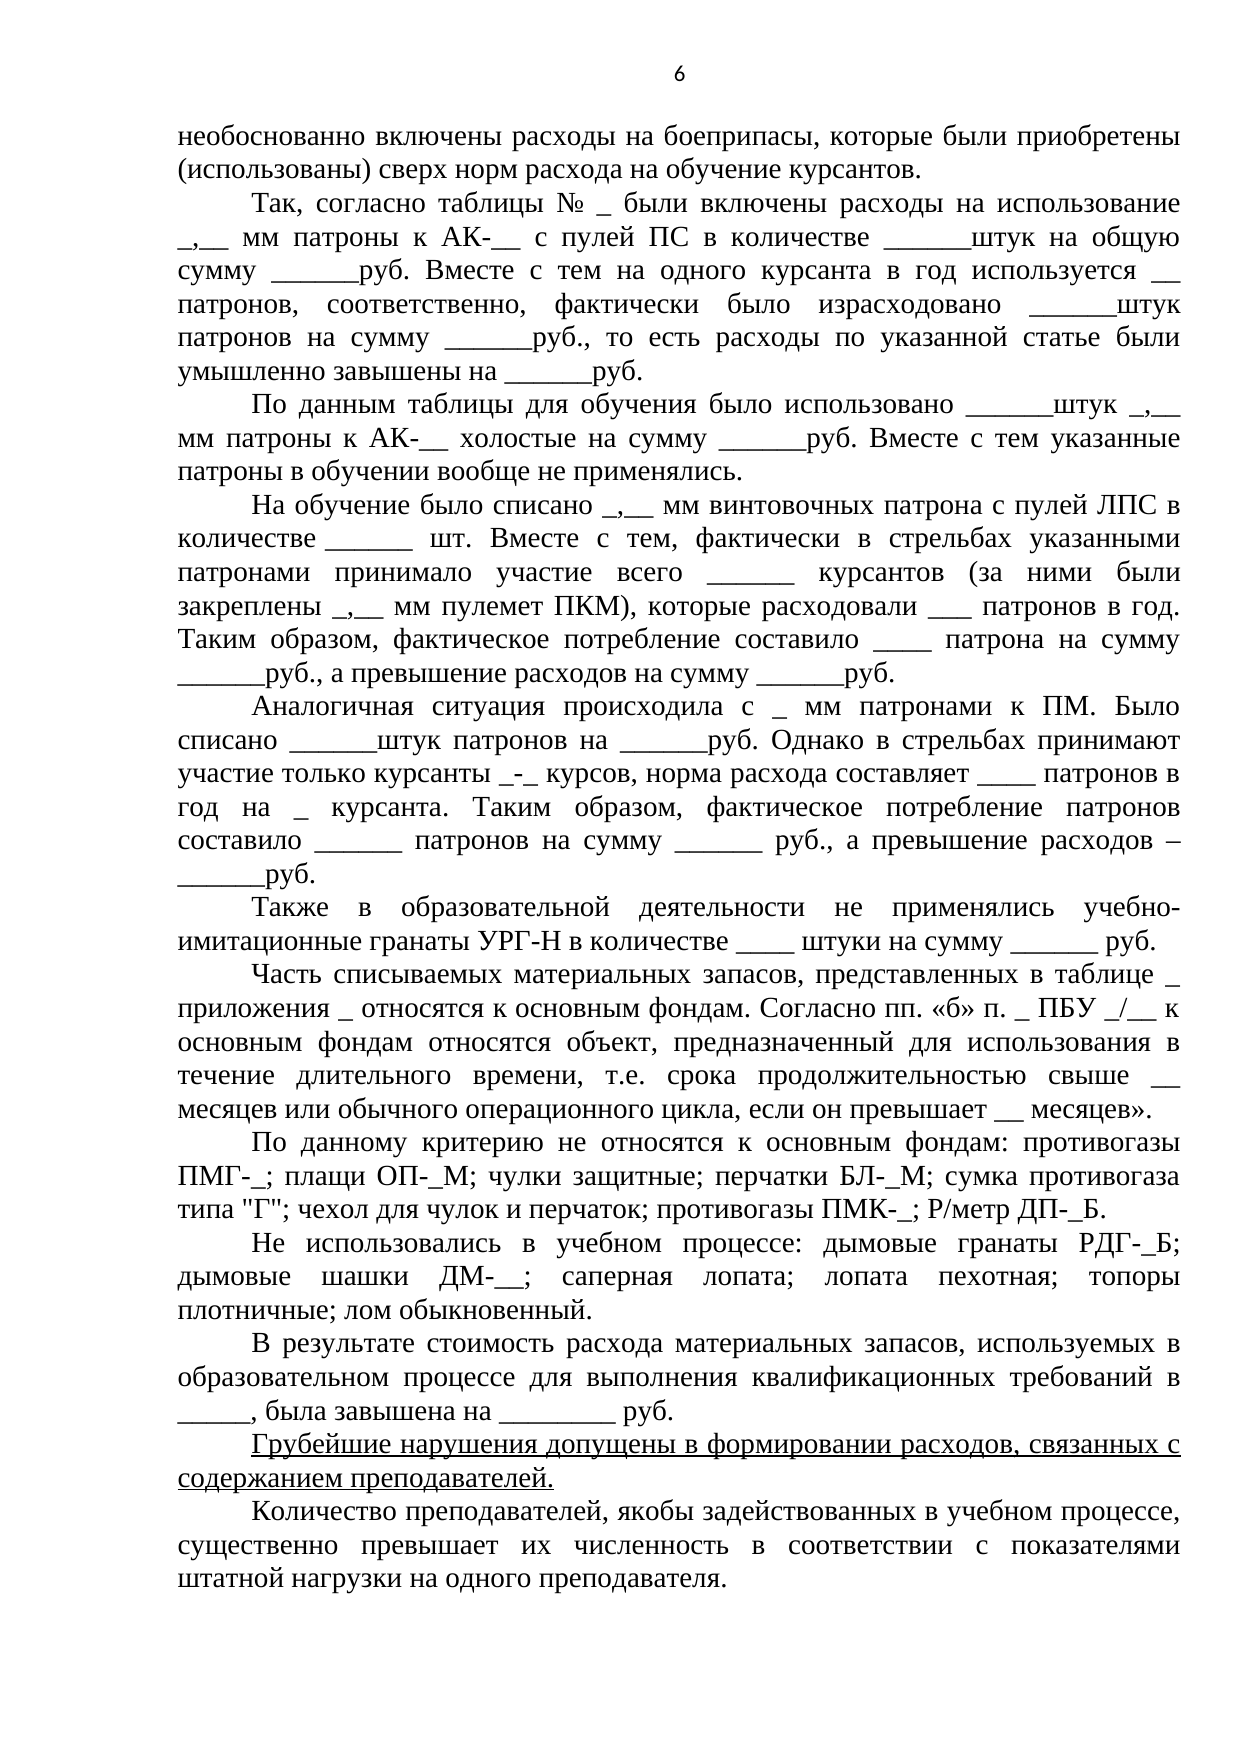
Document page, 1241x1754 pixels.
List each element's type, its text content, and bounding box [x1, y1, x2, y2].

text По данному критерию не относятся к основным фондам: противогазы ПМГ-_; плащи ОП-_М; чулки защитные; перчатки БЛ-_М; сумка противогаза типа "Г"; чехол для чулок и перчаток; противогазы ПМК-_; Р/метр ДП-_Б. [177, 1124, 1181, 1225]
text Часть списываемых материальных запасов, представленных в таблице _ приложения _ относятся к основным фондам. Согласно пп. «б» п. _ ПБУ _/__ к основным фондам относятся объект, предназначенный для использования в течение длительного времени, т.е. срока продолжительностью свыше __ месяцев или обычного операционного цикла, если он превышает __ месяцев». [177, 957, 1181, 1124]
text Не использовались в учебном процессе: дымовые гранаты РДГ-_Б; дымовые шашки ДМ-__; саперная лопата; лопата пехотная; топоры плотничные; лом обыкновенный. [177, 1225, 1181, 1326]
text Грубейшие нарушения допущены в формировании расходов, связанных с содержанием преподавателей. [177, 1426, 1181, 1493]
text Количество преподавателей, якобы задействованных в учебном процессе, существенно превышает их численность в соответствии с показателями штатной нагрузки на одного преподавателя. [177, 1493, 1181, 1594]
text По данным таблицы для обучения было использовано ______штук _,__ мм патроны к АК-__ холостые на сумму ______руб. Вместе с тем указанные патроны в обучении вообще не применялись. [177, 386, 1181, 487]
text На обучение было списано _,__ мм винтовочных патрона с пулей ЛПС в количестве ______ шт. Вместе с тем, фактически в стрельбах указанными патронами принимало участие всего ______ курсантов (за ними были закреплены _,__ мм пулемет ПКМ), которые расходовали ___ патронов в год. Таким образом, фактическое потребление составило ____ патрона на сумму ______руб., а превышение расходов на сумму ______руб. [177, 487, 1181, 688]
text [177, 118, 1181, 185]
text В результате стоимость расхода материальных запасов, используемых в образовательном процессе для выполнения квалификационных требований в _____, была завышена на ________ руб. [177, 1326, 1181, 1426]
text Аналогичная ситуация происходила с _ мм патронами к ПМ. Было списано ______штук патронов на ______руб. Однако в стрельбах принимают участие только курсанты _-_ курсов, норма расхода составляет ____ патронов в год на _ курсанта. Таким образом, фактическое потребление патронов составило ______ патронов на сумму ______ руб., а превышение расходов – ______руб. [177, 688, 1181, 889]
text Так, согласно таблицы № _ были включены расходы на использование _,__ мм патроны к АК-__ с пулей ПС в количестве ______штук на общую сумму ______руб. Вместе с тем на одного курсанта в год используется __ патронов, соответственно, фактически было израсходовано ______штук патронов на сумму ______руб., то есть расходы по указанной статье были умышленно завышены на ______руб. [177, 185, 1181, 386]
text Также в образовательной деятельности не применялись учебно-имитационные гранаты УРГ-Н в количестве ____ штуки на сумму ______ руб. [177, 889, 1181, 957]
